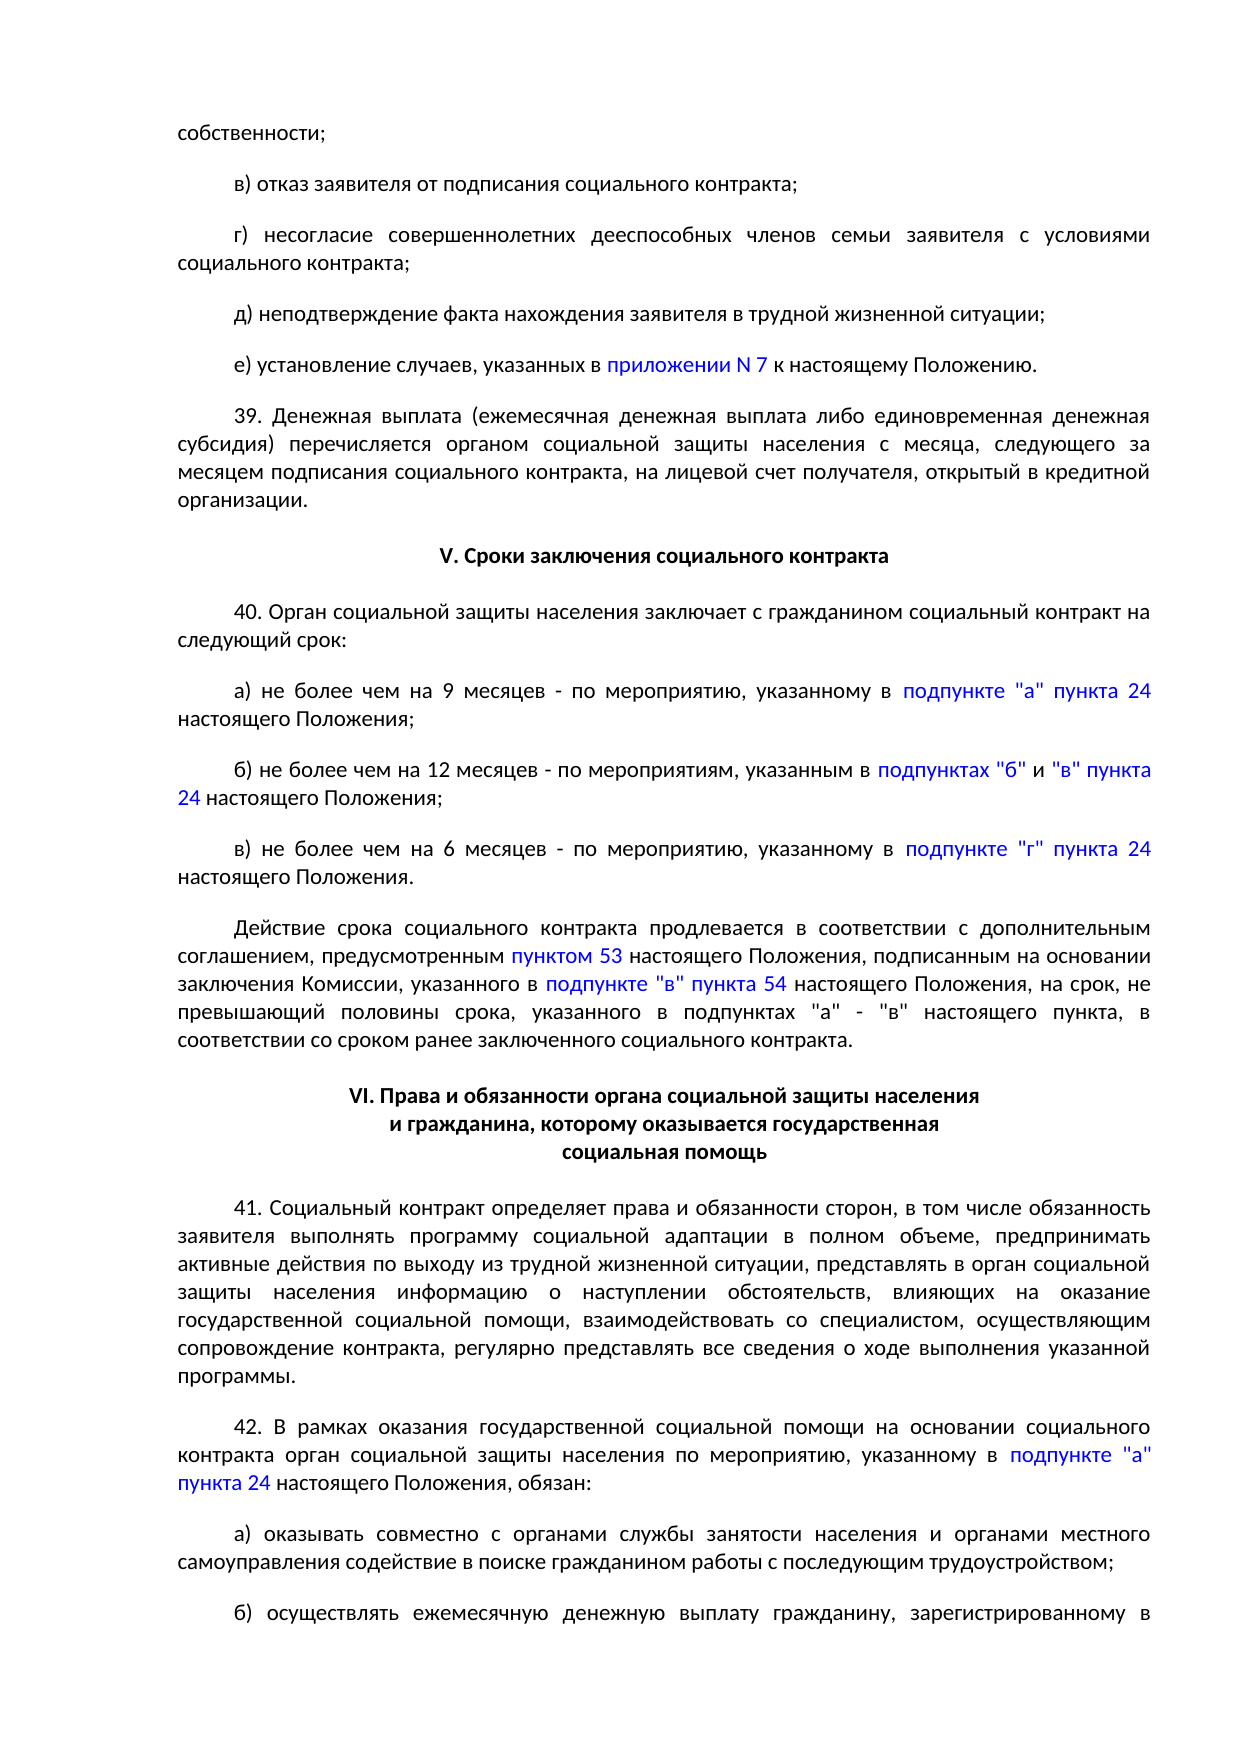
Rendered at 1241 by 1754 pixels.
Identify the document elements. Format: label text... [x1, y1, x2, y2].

text в) не более чем на 6 месяцев - по мероприятию, указанному в подпункте "г" пункта 24 настоящего Положения. [177, 834, 1152, 890]
text д) неподтверждение факта нахождения заявителя в трудной жизненной ситуации; [177, 299, 1152, 327]
text 41. Социальный контракт определяет права и обязанности сторон, в том числе обязанность заявителя выполнять программу социальной адаптации в полном объеме, предпринимать активные действия по выходу из трудной жизненной ситуации, представлять в орган социальной защиты населения информацию о наступлении обстоятельств, влияющих на оказание государственной социальной помощи, взаимодействовать со специалистом, осуществляющим сопровождение контракта, регулярно представлять все сведения о ходе выполнения указанной программы. [177, 1193, 1152, 1389]
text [177, 118, 1152, 146]
title V. Сроки заключения социального контракта [177, 541, 1152, 569]
text Действие срока социального контракта продлевается в соответствии с дополнительным соглашением, предусмотренным пунктом 53 настоящего Положения, подписанным на основании заключения Комиссии, указанного в подпункте "в" пункта 54 настоящего Положения, на срок, не превышающий половины срока, указанного в подпунктах "а" - "в" настоящего пункта, в соответствии со сроком ранее заключенного социального контракта. [177, 913, 1152, 1053]
title социальная помощь [177, 1137, 1152, 1165]
text б) не более чем на 12 месяцев - по мероприятиям, указанным в подпунктах "б" и "в" пункта 24 настоящего Положения; [177, 755, 1152, 811]
text 42. В рамках оказания государственной социальной помощи на основании социального контракта орган социальной защиты населения по мероприятию, указанному в подпункте "а" пункта 24 настоящего Положения, обязан: [177, 1412, 1152, 1496]
text 39. Денежная выплата (ежемесячная денежная выплата либо единовременная денежная субсидия) перечисляется органом социальной защиты населения с месяца, следующего за месяцем подписания социального контракта, на лицевой счет получателя, открытый в кредитной организации. [177, 401, 1152, 513]
text 40. Орган социальной защиты населения заключает с гражданином социальный контракт на следующий срок: [177, 597, 1152, 653]
title и гражданина, которому оказывается государственная [177, 1109, 1152, 1137]
text г) несогласие совершеннолетних дееспособных членов семьи заявителя с условиями социального контракта; [177, 220, 1152, 276]
text а) оказывать совместно с органами службы занятости населения и органами местного самоуправления содействие в поиске гражданином работы с последующим трудоустройством; [177, 1519, 1152, 1575]
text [177, 1598, 1152, 1626]
text а) не более чем на 9 месяцев - по мероприятию, указанному в подпункте "а" пункта 24 настоящего Положения; [177, 676, 1152, 732]
text в) отказ заявителя от подписания социального контракта; [177, 169, 1152, 197]
text е) установление случаев, указанных в приложении N 7 к настоящему Положению. [177, 350, 1152, 378]
title VI. Права и обязанности органа социальной защиты населения [177, 1081, 1152, 1109]
